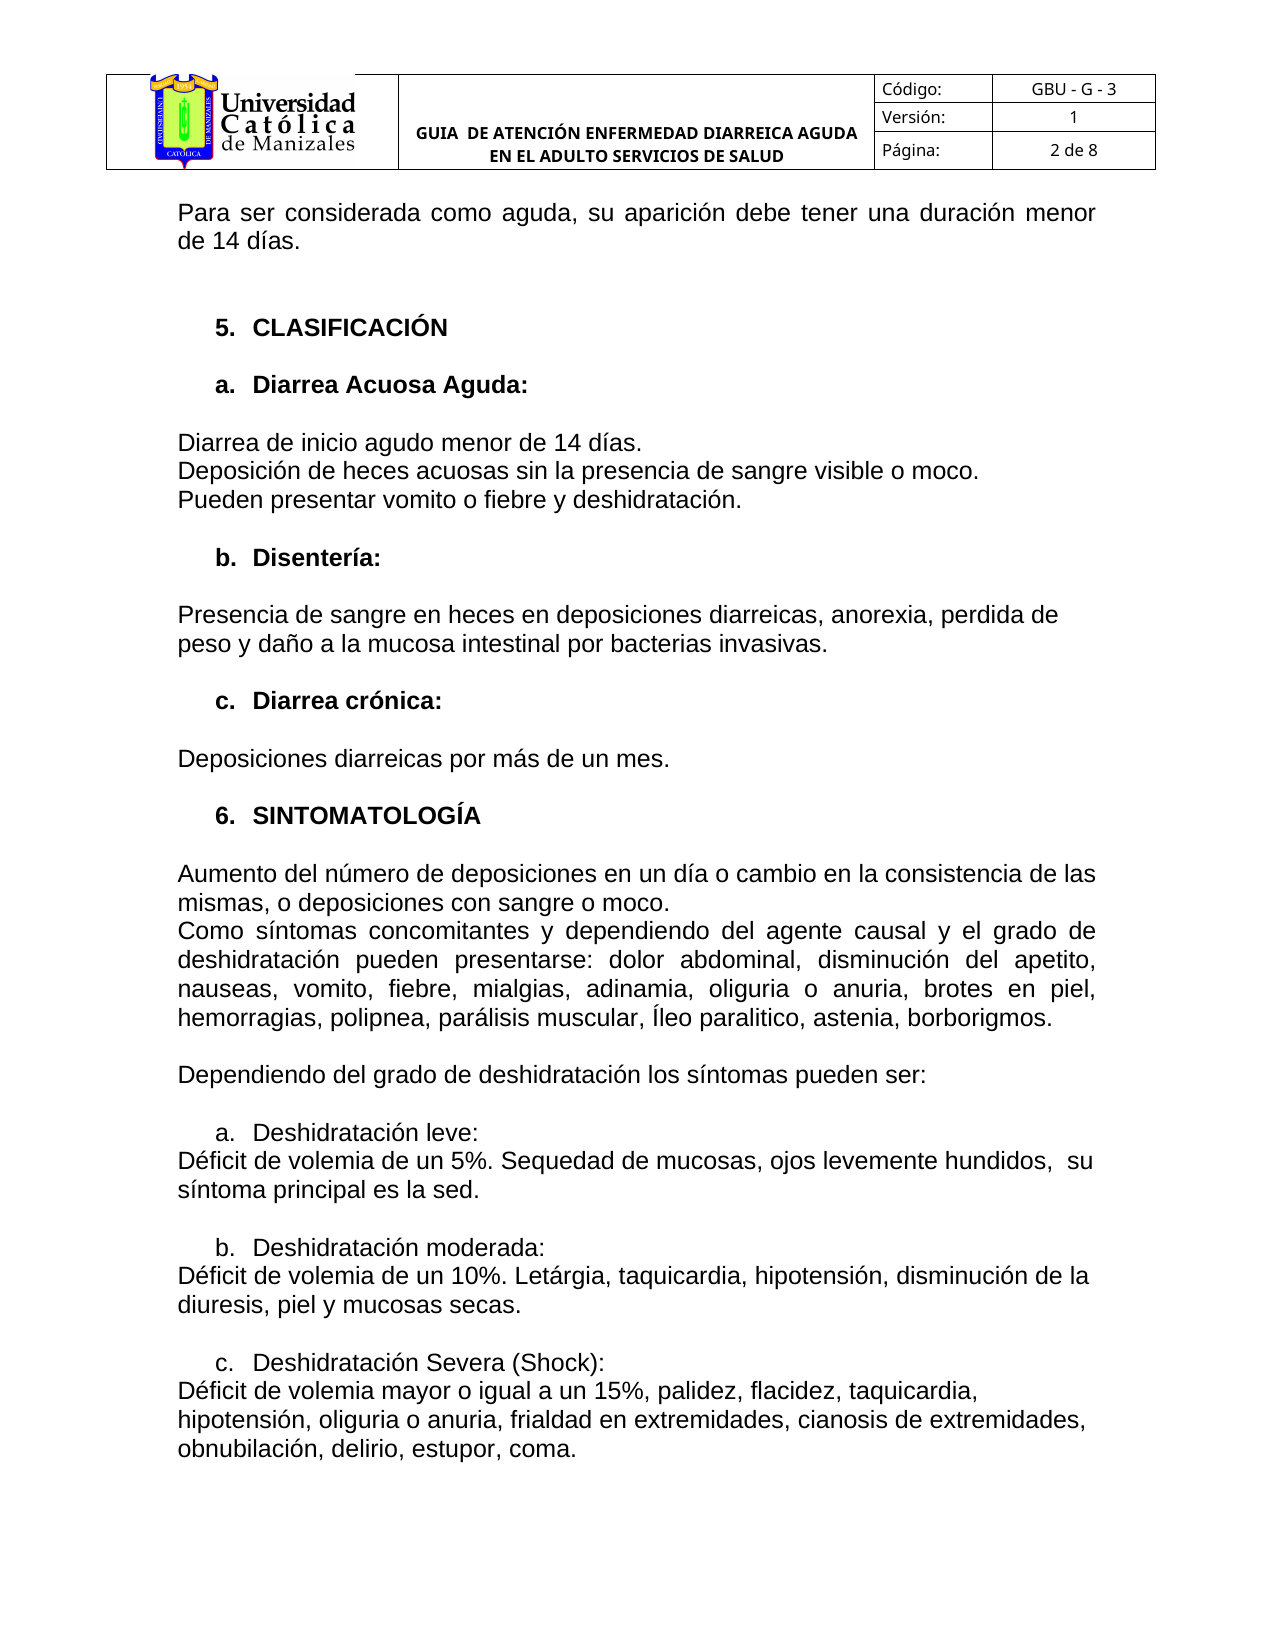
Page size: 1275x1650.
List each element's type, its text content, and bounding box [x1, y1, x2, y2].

list Deshidratación moderada: [215, 1233, 1098, 1261]
text Pueden presentar vomito o fiebre y deshidratación. [177, 485, 1098, 514]
text Déficit de volemia mayor o igual a un 15%, palidez, flacidez, taquicardia, hipotensión, oliguria o anuria, frialdad en extremidades, cianosis de extremidades, obnubilación, delirio, estupor, coma. [177, 1376, 1098, 1463]
text Deposiciones diarreicas por más de un mes. [177, 744, 1098, 773]
text Diarrea de inicio agudo menor de 14 días. [177, 428, 1098, 456]
text Déficit de volemia de un 5%. Sequedad de mucosas, ojos levemente hundidos, su síntoma principal es la sed. [177, 1146, 1098, 1204]
text Presencia de sangre en heces en deposiciones diarreicas, anorexia, perdida de peso y daño a la mucosa intestinal por bacterias invasivas. [177, 600, 1098, 658]
text Para ser considerada como aguda, su aparición debe tener una duración menor de 14 días. [177, 198, 1098, 255]
picture [150, 74, 356, 169]
list Diarrea crónica: [215, 686, 1098, 715]
text Como síntomas concomitantes y dependiendo del agente causal y el grado de deshidratación pueden presentarse: dolor abdominal, disminución del apetito, nauseas, vomito, fiebre, mialgias, adinamia, oliguria o anuria, brotes en piel, hemorragias, polipnea, parálisis muscular, Íleo paralitico, astenia, borborigmos. [177, 916, 1098, 1031]
list Disentería: [215, 543, 1098, 571]
list SINTOMATOLOGÍA [215, 801, 1098, 830]
list Deshidratación leve: [215, 1118, 1098, 1146]
text Dependiendo del grado de deshidratación los síntomas pueden ser: [177, 1060, 1098, 1089]
list Deshidratación Severa (Shock): [215, 1348, 1098, 1376]
list Diarrea Acuosa Aguda: [215, 370, 1098, 399]
text Deposición de heces acuosas sin la presencia de sangre visible o moco. [177, 456, 1098, 485]
list CLASIFICACIÓN [215, 313, 1098, 341]
text Déficit de volemia de un 10%. Letárgia, taquicardia, hipotensión, disminución de la diuresis, piel y mucosas secas. [177, 1261, 1098, 1319]
text Aumento del número de deposiciones en un día o cambio en la consistencia de las mismas, o deposiciones con sangre o moco. [177, 859, 1098, 916]
